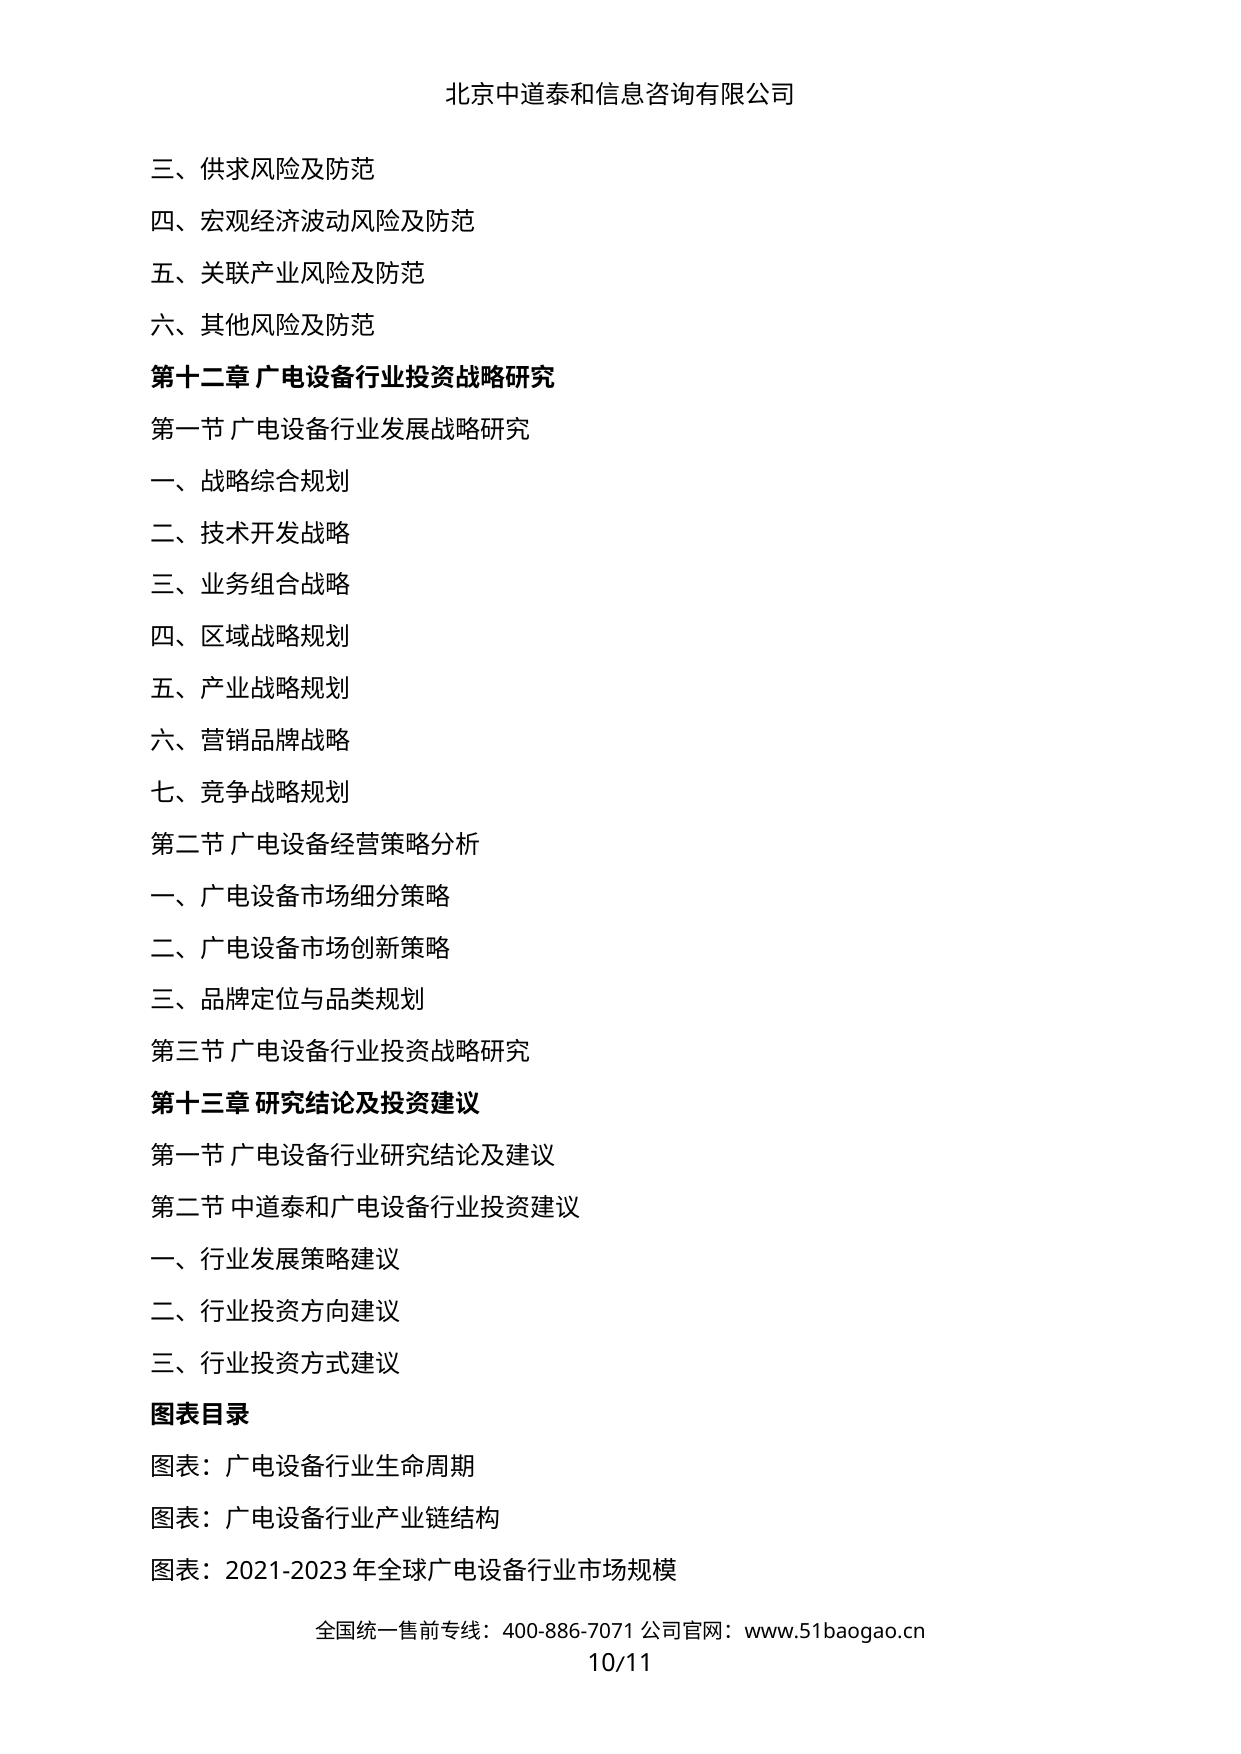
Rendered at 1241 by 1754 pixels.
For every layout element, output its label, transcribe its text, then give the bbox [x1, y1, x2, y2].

text 三、业务组合战略 [150, 565, 1090, 601]
text 第十二章 广电设备行业投资战略研究 [150, 357, 1090, 394]
text 图表：广电设备行业产业链结构 [150, 1499, 1090, 1535]
text 四、区域战略规划 [150, 617, 1090, 653]
text 第三节 广电设备行业投资战略研究 [150, 1032, 1090, 1068]
text 第一节 广电设备行业研究结论及建议 [150, 1136, 1090, 1172]
text 七、竞争战略规划 [150, 772, 1090, 809]
text 一、战略综合规划 [150, 461, 1090, 497]
text 二、技术开发战略 [150, 513, 1090, 549]
text 六、其他风险及防范 [150, 306, 1090, 342]
text 一、行业发展策略建议 [150, 1239, 1090, 1276]
text 图表目录 [150, 1395, 1090, 1431]
text 图表：2021-2023年全球广电设备行业市场规模 [150, 1551, 1090, 1587]
text 五、关联产业风险及防范 [150, 254, 1090, 290]
text 第二节 广电设备经营策略分析 [150, 824, 1090, 861]
text 五、产业战略规划 [150, 669, 1090, 705]
text 第一节 广电设备行业发展战略研究 [150, 409, 1090, 446]
text 第二节 中道泰和广电设备行业投资建议 [150, 1187, 1090, 1224]
text 三、供求风险及防范 [150, 150, 1090, 186]
text 图表：广电设备行业生命周期 [150, 1447, 1090, 1483]
text 三、行业投资方式建议 [150, 1343, 1090, 1379]
text 二、广电设备市场创新策略 [150, 928, 1090, 964]
text 二、行业投资方向建议 [150, 1291, 1090, 1327]
text 一、广电设备市场细分策略 [150, 876, 1090, 912]
text 六、营销品牌战略 [150, 721, 1090, 757]
text 第十三章 研究结论及投资建议 [150, 1084, 1090, 1120]
text 三、品牌定位与品类规划 [150, 980, 1090, 1016]
text 四、宏观经济波动风险及防范 [150, 202, 1090, 238]
